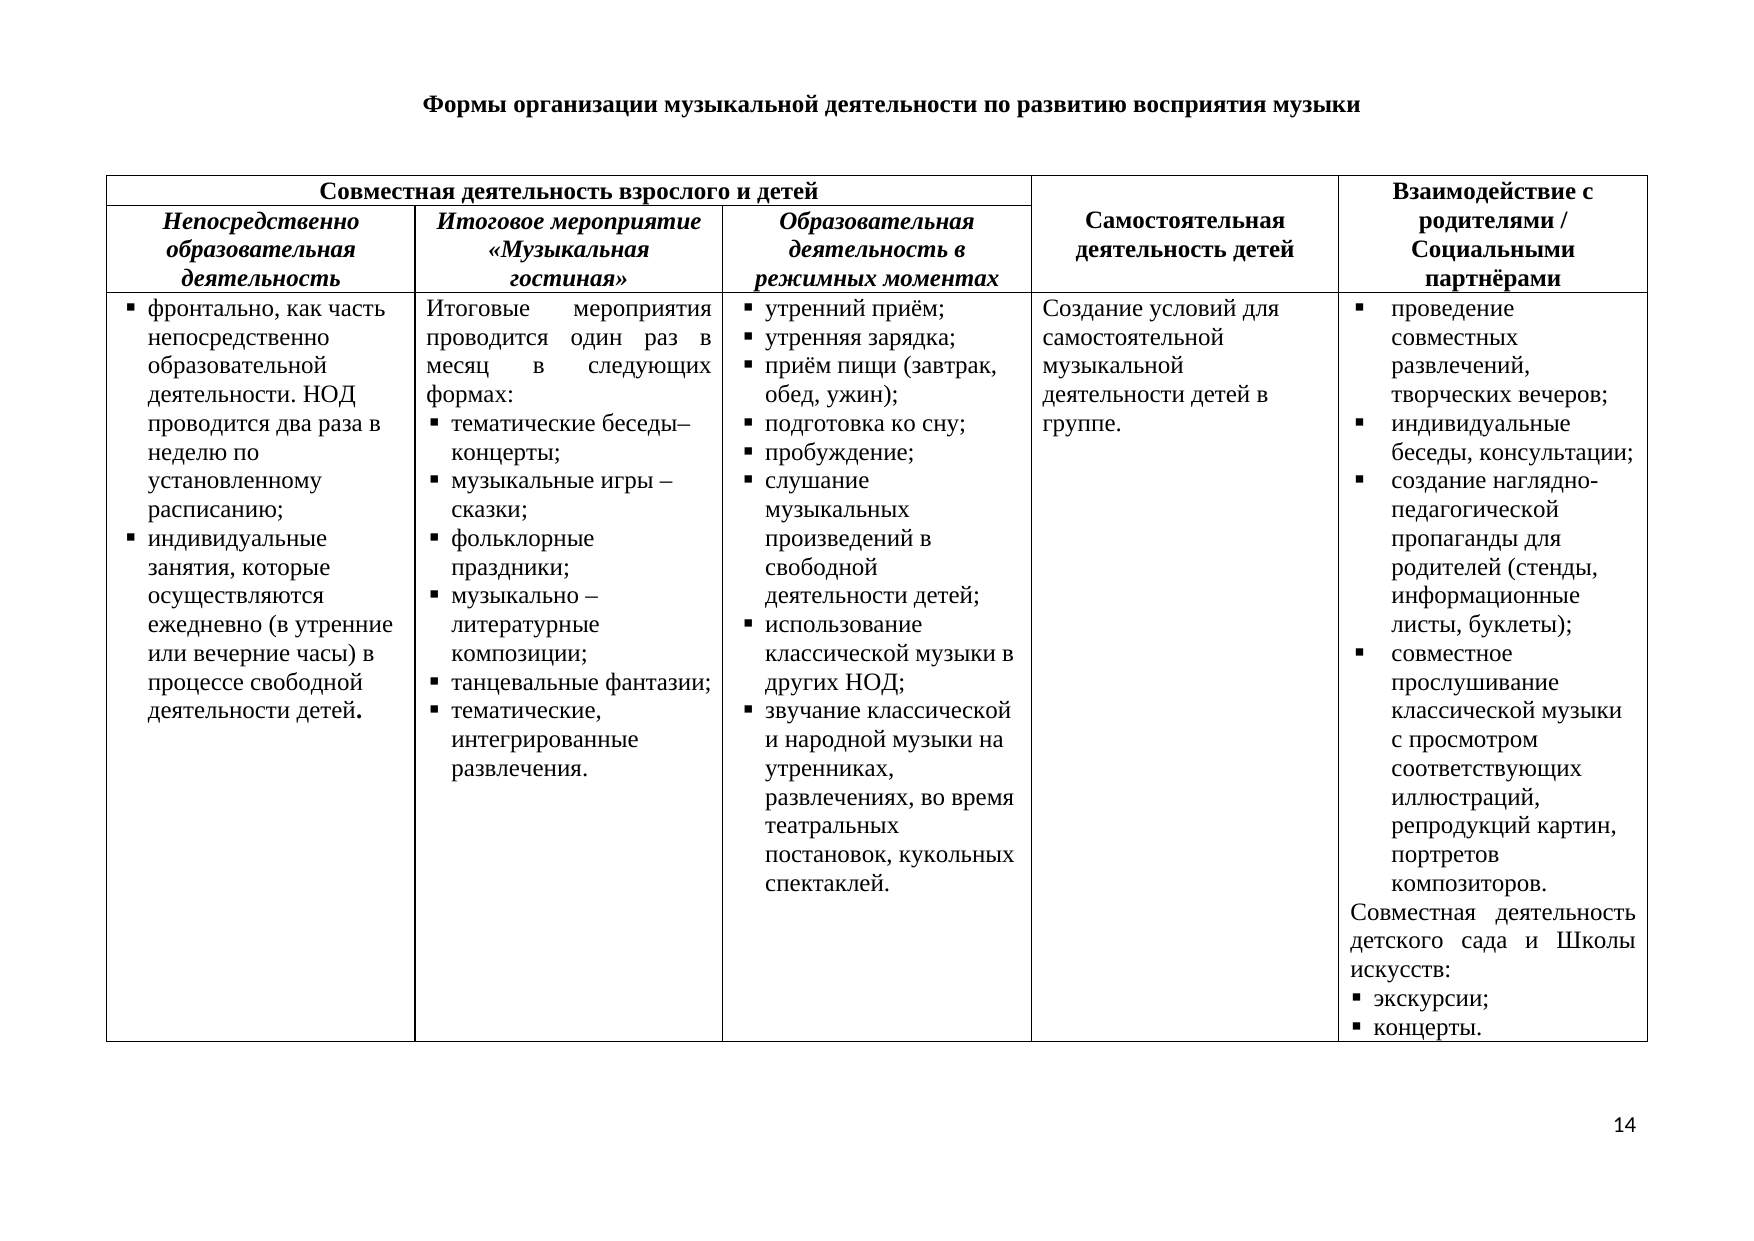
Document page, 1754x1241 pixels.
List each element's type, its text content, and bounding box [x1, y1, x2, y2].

table_cell проведение совместных развлечений, творческих вечеров; индивидуальные беседы, консультации; создание наглядно-педагогической пропаганды для родителей (стенды, информационные листы, буклеты); совместное прослушивание классической музыки с просмотром соответствующих иллюстраций, репродукций картин, портретов композиторов. Совместная деятельность детского сада и Школы искусств: экскурсии; концерты. [1339, 293, 1647, 1041]
text Формы организации музыкальной деятельности по развитию восприятия музыки [118, 89, 1636, 117]
table_cell Итоговые мероприятия проводится один раз в месяц в следующих формах: тематические беседы–концерты; музыкальные игры – сказки; фольклорные праздники; музыкально – литературные композиции; танцевальные фантазии; тематические, интегрированные развлечения. [416, 293, 722, 1041]
table_cell Создание условий для самостоятельной музыкальной деятельности детей в группе. [1032, 293, 1338, 1041]
table_cell Непосредственно образовательная деятельность [107, 206, 414, 292]
table_header Совместная деятельность взрослого и детей [107, 176, 1031, 205]
table_header Самостоятельная деятельность детей [1032, 176, 1338, 292]
table_header Взаимодействие с родителями / Социальными партнёрами [1339, 176, 1647, 292]
table_cell Образовательная деятельность в режимных моментах [723, 206, 1031, 292]
table_cell фронтально, как часть непосредственно образовательной деятельности. НОД проводится два раза в неделю по установленному расписанию; индивидуальные занятия, которые осуществляются ежедневно (в утренние или вечерние часы) в процессе свободной деятельности детей. [107, 293, 414, 1041]
table_cell утренний приём; утренняя зарядка; приём пищи (завтрак, обед, ужин); подготовка ко сну; пробуждение; слушание музыкальных произведений в свободной деятельности детей; использование классической музыки в других НОД; звучание классической и народной музыки на утренниках, развлечениях, во время театральных постановок, кукольных спектаклей. [723, 293, 1031, 1041]
table_cell Итоговое мероприятие «Музыкальная гостиная» [416, 206, 722, 292]
